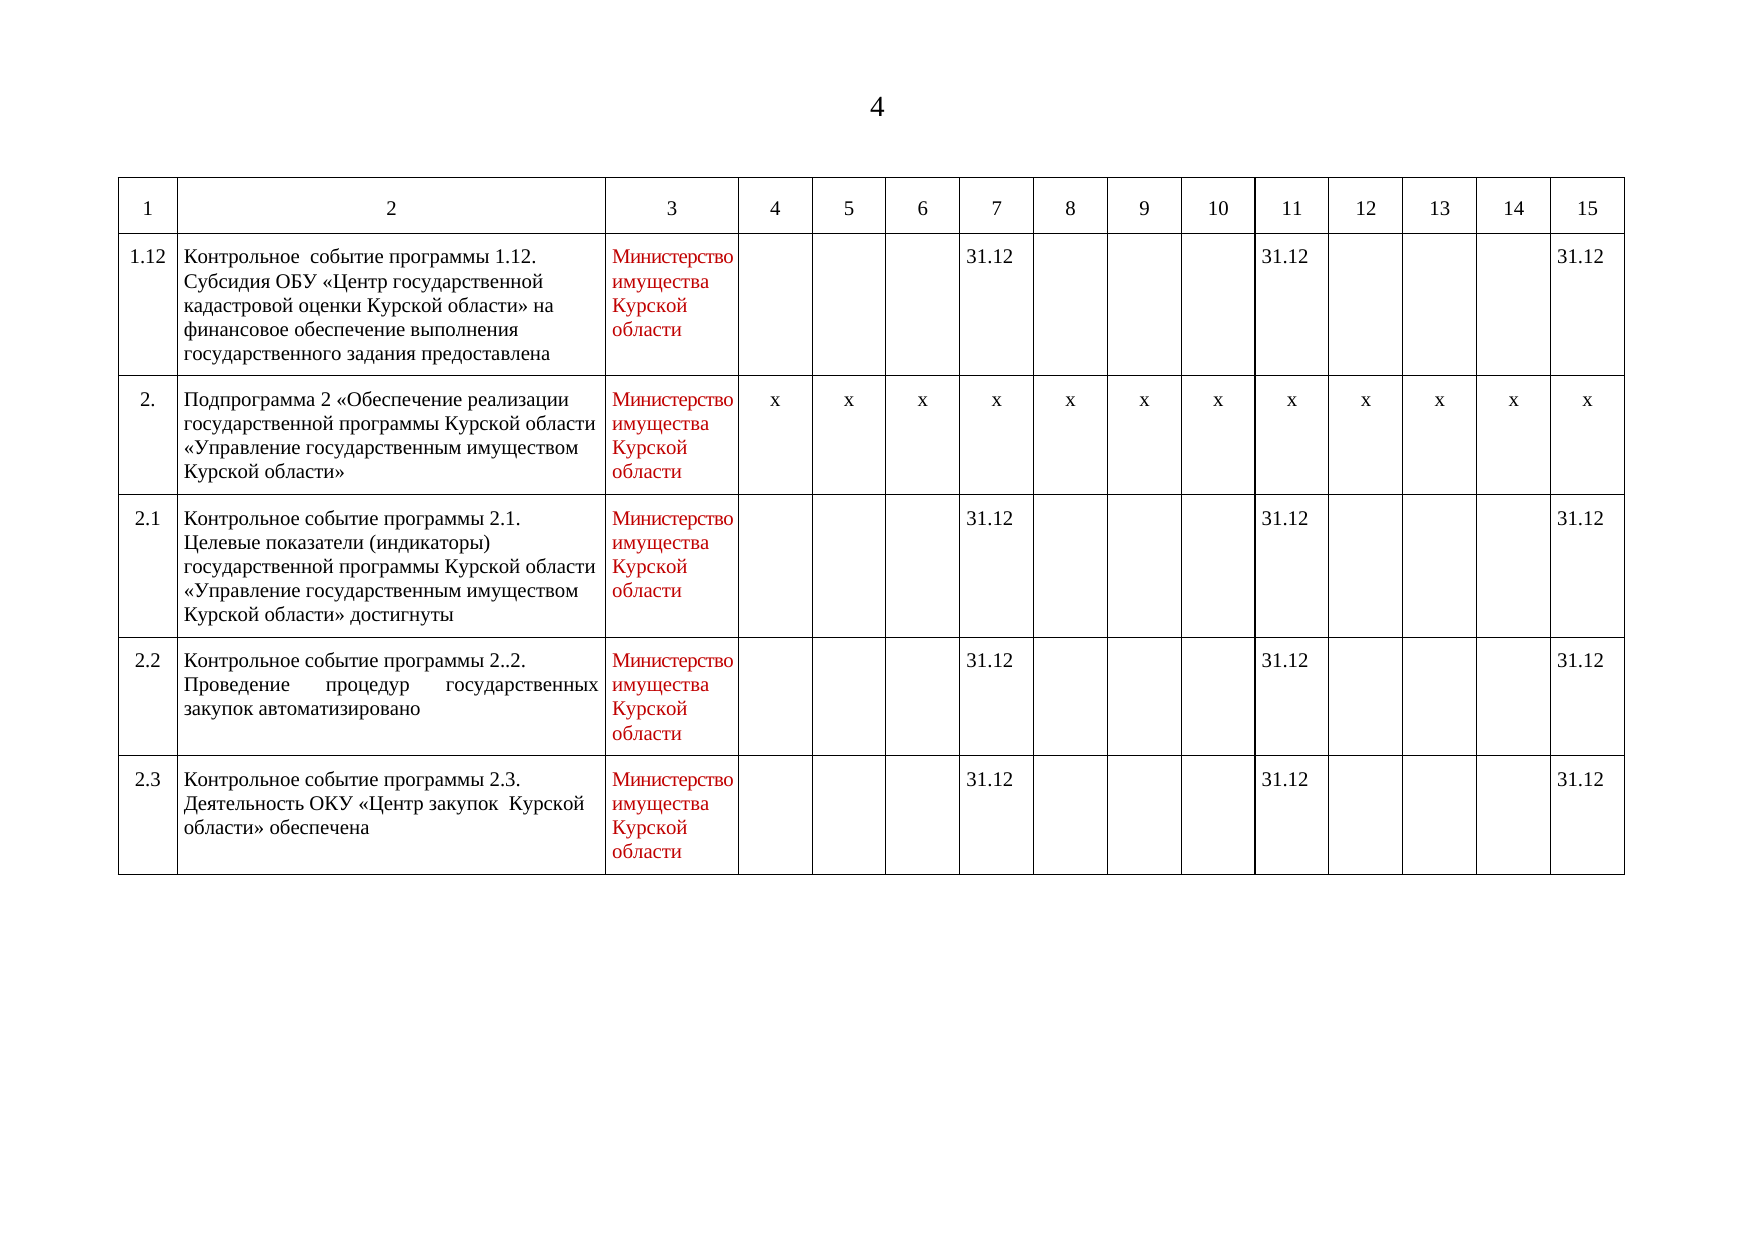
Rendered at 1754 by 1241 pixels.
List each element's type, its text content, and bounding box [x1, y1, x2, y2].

table_cell x [1403, 376, 1476, 494]
table_cell [1403, 756, 1476, 874]
table_cell Министерство имущества Курской области [606, 638, 738, 755]
table_cell [1182, 638, 1254, 755]
table_cell [1182, 495, 1254, 637]
table_cell 12 [1329, 178, 1402, 233]
table_cell 1 [119, 178, 177, 233]
table_cell [813, 495, 885, 637]
table_cell 5 [813, 178, 885, 233]
table_cell [1034, 495, 1107, 637]
table_cell Министерство имущества Курской области [606, 495, 738, 637]
table_cell [1403, 495, 1476, 637]
table_cell 31.12 [960, 495, 1033, 637]
table_cell [1182, 234, 1254, 375]
table_cell [1477, 234, 1550, 375]
table_cell [886, 638, 959, 755]
table_cell x [886, 376, 959, 494]
table_cell Контрольное событие программы 2.1. Целевые показатели (индикаторы) государственной программы Курской области «Управление государственным имуществом Курской области» достигнуты [178, 495, 605, 637]
table_cell [1108, 756, 1181, 874]
table_cell 31.12 [1256, 234, 1328, 375]
table_cell 2.1 [119, 495, 177, 637]
table_cell 31.12 [960, 756, 1033, 874]
table_cell 31.12 [960, 234, 1033, 375]
table_cell x [1034, 376, 1107, 494]
table_cell 2.3 [119, 756, 177, 874]
table_cell Министерство имущества Курской области [606, 756, 738, 874]
table_cell 15 [1551, 178, 1624, 233]
table_cell Министерство имущества Курской области [606, 234, 738, 375]
table_cell [886, 756, 959, 874]
table_cell [739, 495, 812, 637]
table_cell [1329, 495, 1402, 637]
table_cell 31.12 [1256, 495, 1328, 637]
table_cell [1034, 756, 1107, 874]
table_cell Подпрограмма 2 «Обеспечение реализации государственной программы Курской области «Управление государственным имуществом Курской области» [178, 376, 605, 494]
table_cell Контрольное событие программы 1.12. Субсидия ОБУ «Центр государственной кадастровой оценки Курской области» на финансовое обеспечение выполнения государственного задания предоставлена [178, 234, 605, 375]
table_cell 11 [1256, 178, 1328, 233]
table_cell [1108, 495, 1181, 637]
table_cell [886, 495, 959, 637]
table_cell [1329, 638, 1402, 755]
table_cell Контрольное событие программы 2.3. Деятельность ОКУ «Центр закупок Курской области» обеспечена [178, 756, 605, 874]
table_cell [1108, 234, 1181, 375]
table_cell [1034, 638, 1107, 755]
table_cell [1403, 234, 1476, 375]
table_cell x [1108, 376, 1181, 494]
table_cell 31.12 [1551, 756, 1624, 874]
table_cell 4 [739, 178, 812, 233]
table_cell 8 [1034, 178, 1107, 233]
table_cell 31.12 [1256, 756, 1328, 874]
table_cell [1108, 638, 1181, 755]
table_cell x [1551, 376, 1624, 494]
table_cell Контрольное событие программы 2..2. Проведение процедур государственных закупок автоматизировано [178, 638, 605, 755]
table_cell 31.12 [1551, 495, 1624, 637]
table_cell 31.12 [960, 638, 1033, 755]
table_cell 31.12 [1551, 638, 1624, 755]
table_cell 31.12 [1551, 234, 1624, 375]
table_cell 9 [1108, 178, 1181, 233]
table_cell x [1477, 376, 1550, 494]
table_cell [739, 756, 812, 874]
table_cell [813, 234, 885, 375]
table_cell [1329, 756, 1402, 874]
table_cell 7 [960, 178, 1033, 233]
table_cell x [739, 376, 812, 494]
table_cell [1403, 638, 1476, 755]
table_cell [1477, 638, 1550, 755]
table_cell [1329, 234, 1402, 375]
table_cell x [1256, 376, 1328, 494]
table_cell [813, 756, 885, 874]
table_cell [813, 638, 885, 755]
table_cell Министерство имущества Курской области [606, 376, 738, 494]
table_cell 2. [119, 376, 177, 494]
table_cell x [813, 376, 885, 494]
table_cell [1477, 495, 1550, 637]
table_cell [1034, 234, 1107, 375]
table_cell x [1182, 376, 1254, 494]
table_cell 10 [1182, 178, 1254, 233]
table_cell 3 [606, 178, 738, 233]
table_cell [1182, 756, 1254, 874]
table_cell [886, 234, 959, 375]
table_cell 2.2 [119, 638, 177, 755]
table_cell 1.12 [119, 234, 177, 375]
table_cell 13 [1403, 178, 1476, 233]
table_cell [739, 234, 812, 375]
table_cell [1477, 756, 1550, 874]
table_cell [739, 638, 812, 755]
table_cell x [960, 376, 1033, 494]
table_cell 6 [886, 178, 959, 233]
table_cell 2 [178, 178, 605, 233]
table_cell x [1329, 376, 1402, 494]
table_cell 14 [1477, 178, 1550, 233]
table_cell 31.12 [1256, 638, 1328, 755]
